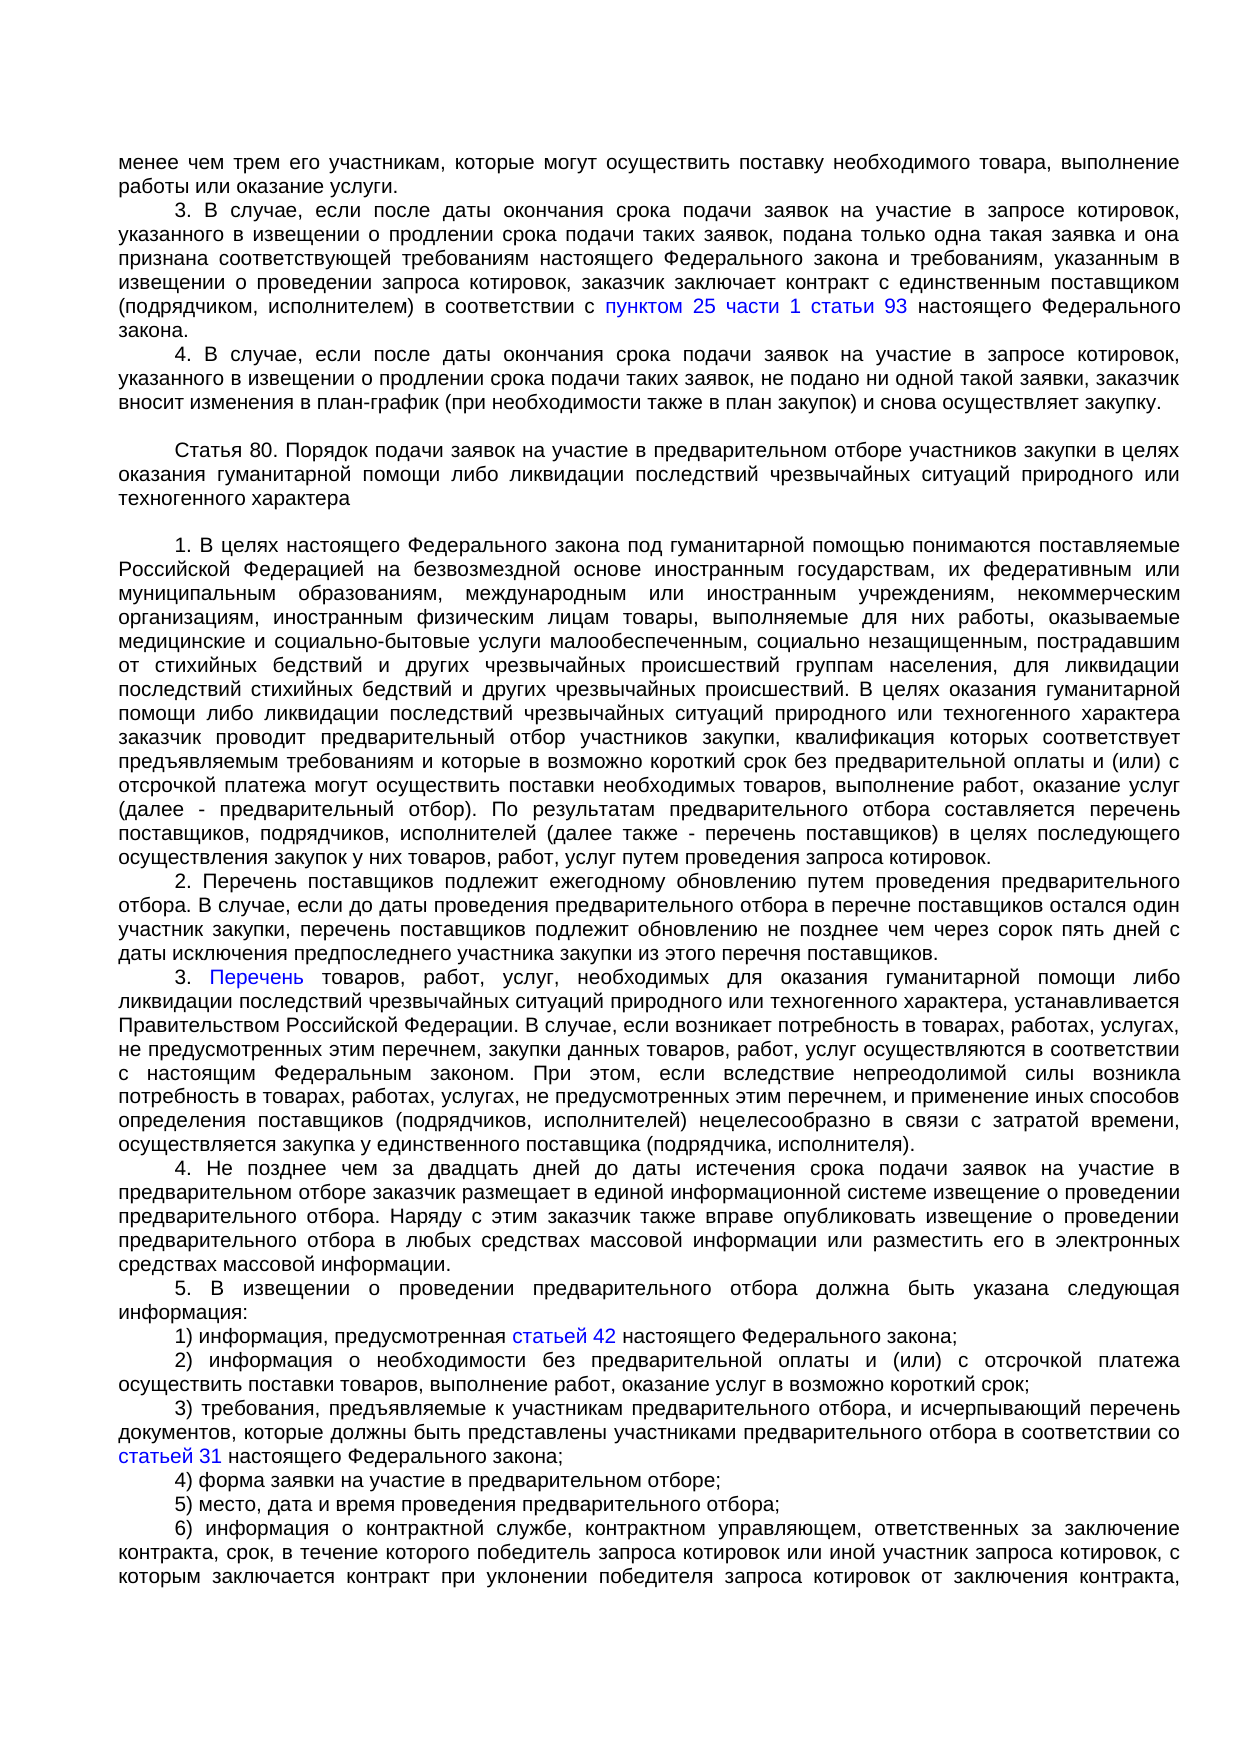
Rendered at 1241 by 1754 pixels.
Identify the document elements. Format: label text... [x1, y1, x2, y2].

text 4. Не позднее чем за двадцать дней до даты истечения срока подачи заявок на участие в предварительном отборе заказчик размещает в единой информационной системе извещение о проведении предварительного отбора. Наряду с этим заказчик также вправе опубликовать извещение о проведении предварительного отбора в любых средствах массовой информации или разместить его в электронных средствах массовой информации. [118, 1156, 1181, 1276]
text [118, 150, 1181, 198]
text 5) место, дата и время проведения предварительного отбора; [118, 1492, 1181, 1516]
text Статья 80. Порядок подачи заявок на участие в предварительном отборе участников закупки в целях оказания гуманитарной помощи либо ликвидации последствий чрезвычайных ситуаций природного или техногенного характера [118, 437, 1181, 509]
text 4. В случае, если после даты окончания срока подачи заявок на участие в запросе котировок, указанного в извещении о продлении срока подачи таких заявок, не подано ни одной такой заявки, заказчик вносит изменения в план-график (при необходимости также в план закупок) и снова осуществляет закупку. [118, 342, 1181, 413]
text 3) требования, предъявляемые к участникам предварительного отбора, и исчерпывающий перечень документов, которые должны быть представлены участниками предварительного отбора в соответствии со статьей 31 настоящего Федерального закона; [118, 1396, 1181, 1468]
text 3. В случае, если после даты окончания срока подачи заявок на участие в запросе котировок, указанного в извещении о продлении срока подачи таких заявок, подана только одна такая заявка и она признана соответствующей требованиям настоящего Федерального закона и требованиям, указанным в извещении о проведении запроса котировок, заказчик заключает контракт с единственным поставщиком (подрядчиком, исполнителем) в соответствии с пунктом 25 части 1 статьи 93 настоящего Федерального закона. [118, 198, 1181, 342]
text 3. Перечень товаров, работ, услуг, необходимых для оказания гуманитарной помощи либо ликвидации последствий чрезвычайных ситуаций природного или техногенного характера, устанавливается Правительством Российской Федерации. В случае, если возникает потребность в товарах, работах, услугах, не предусмотренных этим перечнем, закупки данных товаров, работ, услуг осуществляются в соответствии с настоящим Федеральным законом. При этом, если вследствие непреодолимой силы возникла потребность в товарах, работах, услугах, не предусмотренных этим перечнем, и применение иных способов определения поставщиков (подрядчиков, исполнителей) нецелесообразно в связи с затратой времени, осуществляется закупка у единственного поставщика (подрядчика, исполнителя). [118, 964, 1181, 1156]
text 5. В извещении о проведении предварительного отбора должна быть указана следующая информация: [118, 1276, 1181, 1324]
text 2. Перечень поставщиков подлежит ежегодному обновлению путем проведения предварительного отбора. В случае, если до даты проведения предварительного отбора в перечне поставщиков остался один участник закупки, перечень поставщиков подлежит обновлению не позднее чем через сорок пять дней с даты исключения предпоследнего участника закупки из этого перечня поставщиков. [118, 869, 1181, 964]
text 2) информация о необходимости без предварительной оплаты и (или) с отсрочкой платежа осуществить поставки товаров, выполнение работ, оказание услуг в возможно короткий срок; [118, 1348, 1181, 1396]
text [118, 1516, 1181, 1587]
text 1. В целях настоящего Федерального закона под гуманитарной помощью понимаются поставляемые Российской Федерацией на безвозмездной основе иностранным государствам, их федеративным или муниципальным образованиям, международным или иностранным учреждениям, некоммерческим организациям, иностранным физическим лицам товары, выполняемые для них работы, оказываемые медицинские и социально-бытовые услуги малообеспеченным, социально незащищенным, пострадавшим от стихийных бедствий и других чрезвычайных происшествий группам населения, для ликвидации последствий стихийных бедствий и других чрезвычайных происшествий. В целях оказания гуманитарной помощи либо ликвидации последствий чрезвычайных ситуаций природного или техногенного характера заказчик проводит предварительный отбор участников закупки, квалификация которых соответствует предъявляемым требованиям и которые в возможно короткий срок без предварительной оплаты и (или) с отсрочкой платежа могут осуществить поставки необходимых товаров, выполнение работ, оказание услуг (далее - предварительный отбор). По результатам предварительного отбора составляется перечень поставщиков, подрядчиков, исполнителей (далее также - перечень поставщиков) в целях последующего осуществления закупок у них товаров, работ, услуг путем проведения запроса котировок. [118, 533, 1181, 869]
text 4) форма заявки на участие в предварительном отборе; [118, 1468, 1181, 1492]
text 1) информация, предусмотренная статьей 42 настоящего Федерального закона; [118, 1324, 1181, 1348]
